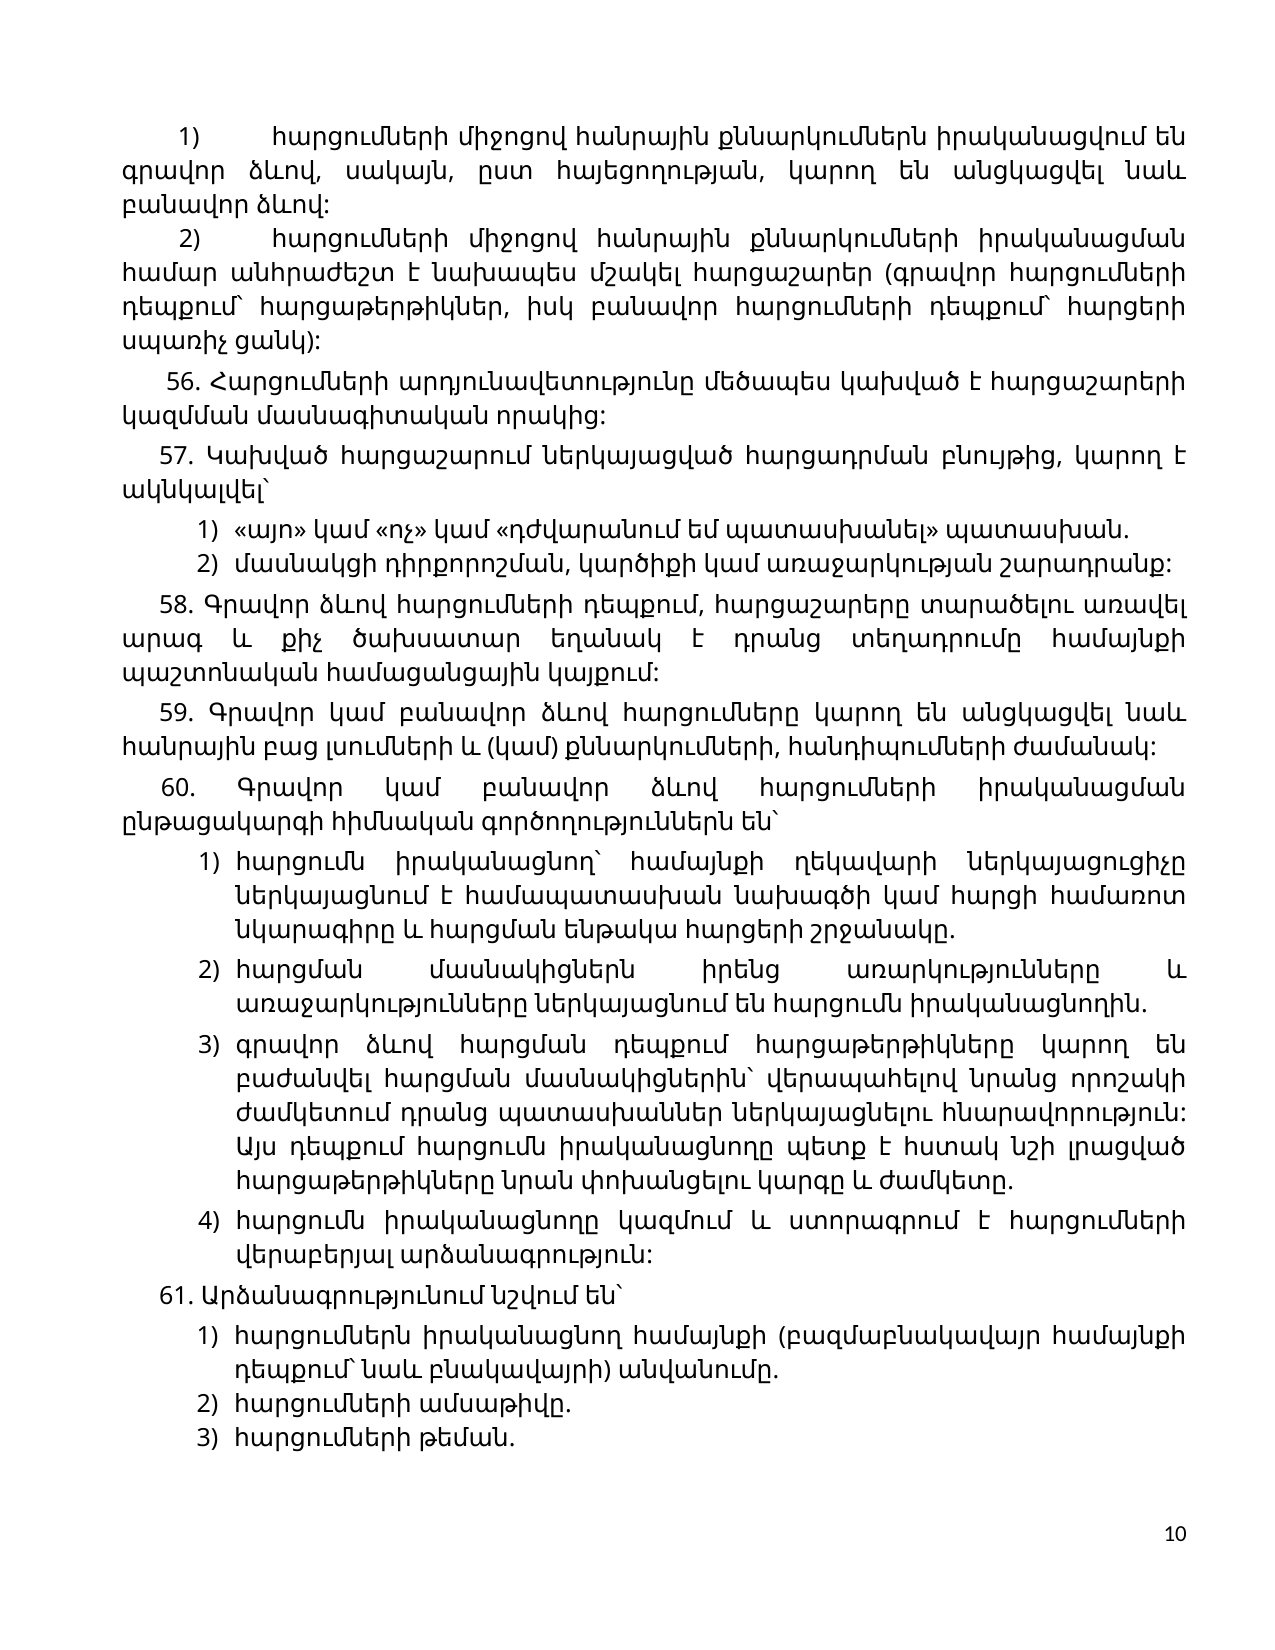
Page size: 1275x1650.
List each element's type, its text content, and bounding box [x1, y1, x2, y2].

list հարցումն իրականացնողը կազմում և ստորագրում է հարցումների վերաբերյալ արձանագրություն: [198, 1203, 1186, 1271]
text 57. Կախված հարցաշարում ներկայացված հարցադրման բնույթից, կարող է ակնկալվել՝ [121, 438, 1186, 506]
list հարցումների միջոցով հանրային քննարկումների իրականացման համար անհրաժեշտ է նախապես մշակել հարցաշարեր (գրավոր հարցումների դեպքում՝ հարցաթերթիկներ, իսկ բանավոր հարցումների դեպքում՝ հարցերի սպառիչ ցանկ): [121, 221, 1186, 357]
list հարցումների թեման. [196, 1420, 1186, 1454]
text 56. Հարցումների արդյունավետությունը մեծապես կախված է հարցաշարերի կազմման մասնագիտական որակից: [121, 363, 1186, 431]
list «այո» կամ «ոչ» կամ «դժվարանում եմ պատասխանել» պատասխան. [196, 512, 1186, 546]
list մասնակցի դիրքորոշման, կարծիքի կամ առաջարկության շարադրանք: [196, 546, 1186, 580]
list հարցումներն իրականացնող համայնքի (բազմաբնակավայր համայնքի դեպքում՝ նաև բնակավայրի) անվանումը. [196, 1318, 1186, 1386]
list հարցումների ամսաթիվը. [196, 1386, 1186, 1420]
list հարցումների միջոցով հանրային քննարկումներն իրականացվում են գրավոր ձևով, սակայն, ըստ հայեցողության, կարող են անցկացվել նաև բանավոր ձևով: [121, 118, 1186, 221]
list 61. Արձանագրությունում նշվում են՝ [121, 1277, 1186, 1311]
text 58. Գրավոր ձևով հարցումների դեպքում, հարցաշարերը տարածելու առավել արագ և քիչ ծախսատար եղանակ է դրանց տեղադրումը համայնքի պաշտոնական համացանցային կայքում: [121, 586, 1186, 688]
list հարցման մասնակիցներն իրենց առարկությունները և առաջարկությունները ներկայացնում են հարցումն իրականացնողին. [198, 952, 1186, 1020]
list գրավոր ձևով հարցման դեպքում հարցաթերթիկները կարող են բաժանվել հարցման մասնակիցներին՝ վերապահելով նրանց որոշակի ժամկետում դրանց պատասխաններ ներկայացնելու հնարավորություն: Այս դեպքում հարցումն իրականացնողը պետք է հստակ նշի լրացված հարցաթերթիկները նրան փոխանցելու կարգը և ժամկետը. [198, 1026, 1186, 1197]
text 59. Գրավոր կամ բանավոր ձևով հարցումները կարող են անցկացվել նաև հանրային բաց լսումների և (կամ) քննարկումների, հանդիպումների ժամանակ: [121, 695, 1186, 763]
text 60. Գրավոր կամ բանավոր ձևով հարցումների իրականացման ընթացակարգի հիմնական գործողություններն են՝ [121, 769, 1186, 837]
list հարցումն իրականացնող՝ համայնքի ղեկավարի ներկայացուցիչը ներկայացնում է համապատասխան նախագծի կամ հարցի համառոտ նկարագիրը և հարցման ենթակա հարցերի շրջանակը. [198, 843, 1186, 946]
